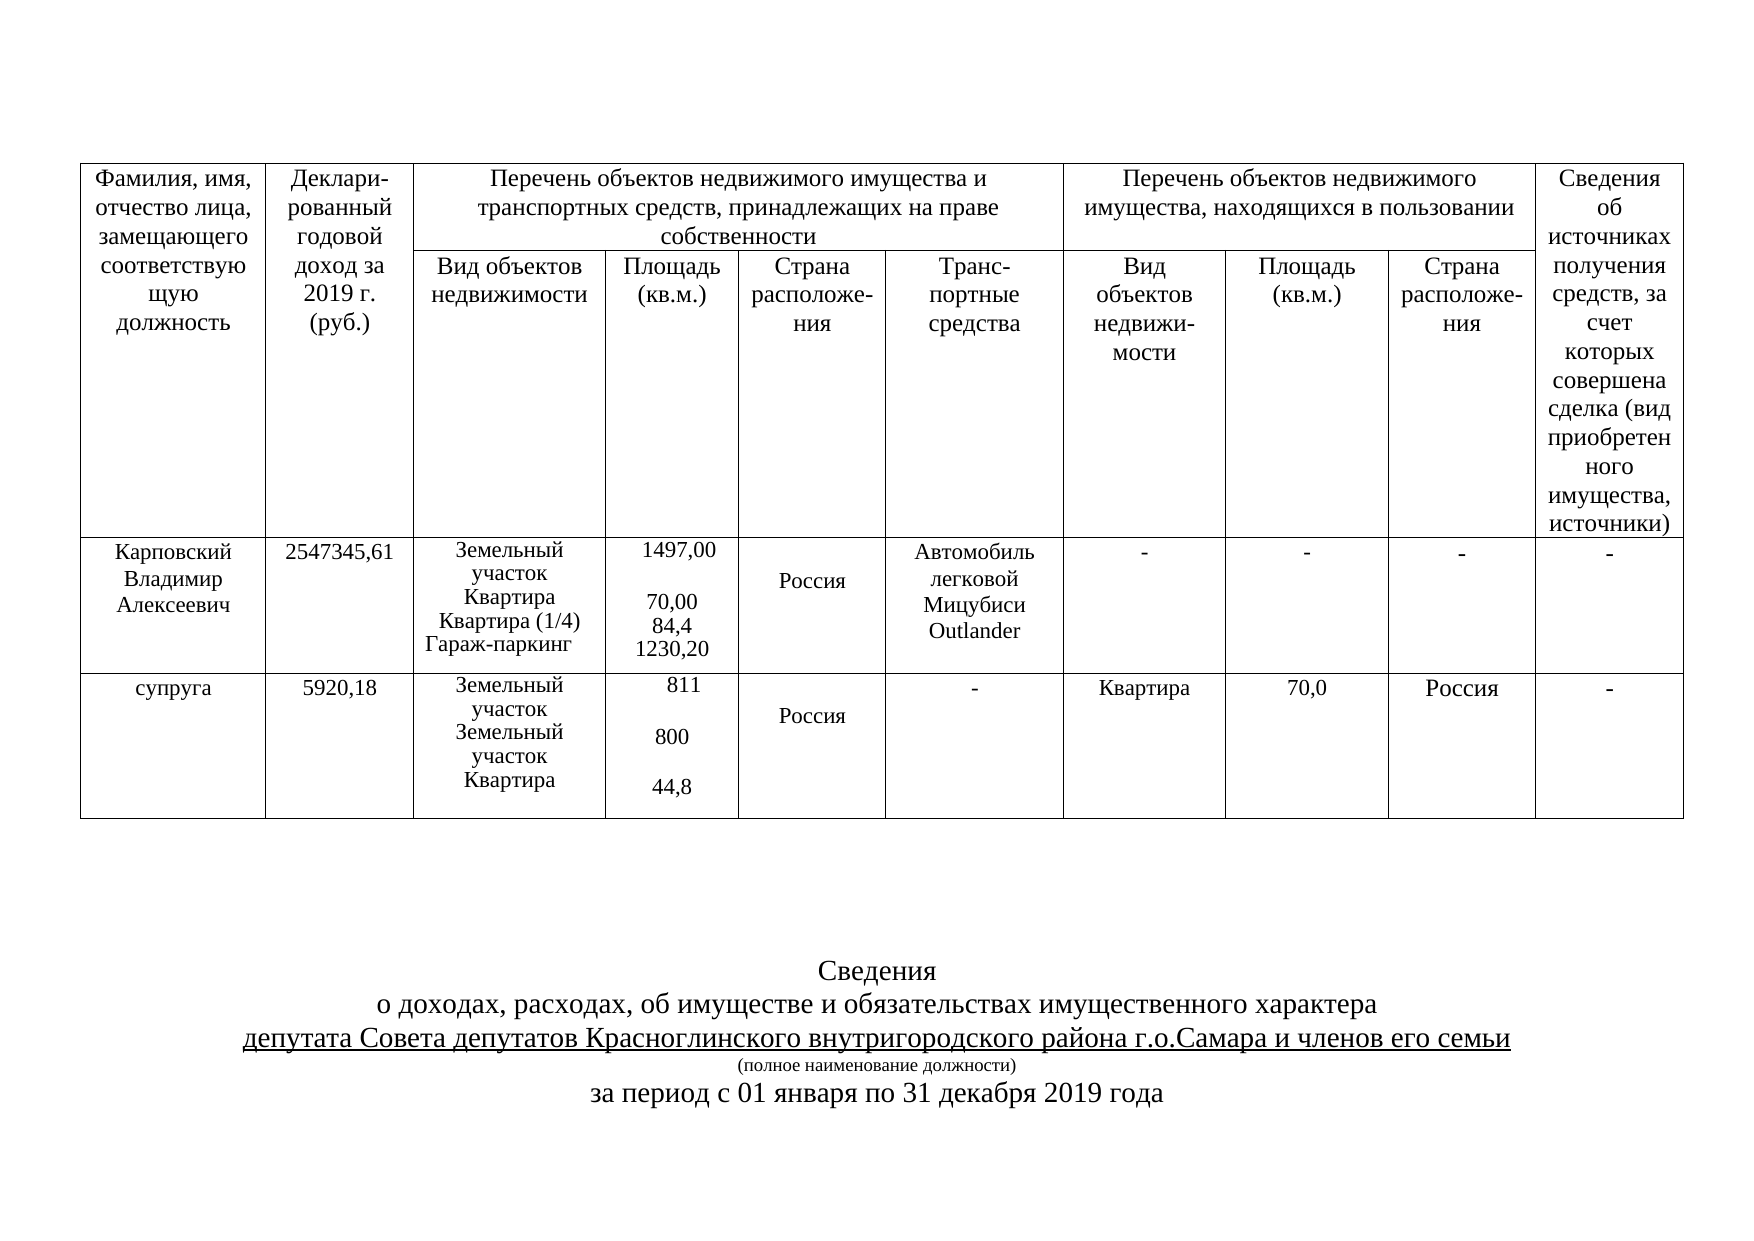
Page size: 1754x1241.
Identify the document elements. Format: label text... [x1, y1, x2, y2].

table_header Перечень объектов недвижимого имущества, находящихся в пользовании [1064, 164, 1535, 250]
table_cell - [1536, 674, 1683, 818]
table_cell Россия [739, 538, 885, 672]
table_cell Транс-портные средства [886, 251, 1063, 537]
table_cell Страна расположе-ния [1389, 251, 1535, 537]
table_cell Автомобиль легковой Мицубиси Оutlander [886, 538, 1063, 672]
table_cell 70,0 [1226, 674, 1388, 818]
table_cell - [1389, 538, 1535, 672]
table_cell 2547345,61 [266, 538, 413, 672]
table_cell - [1226, 538, 1388, 672]
table_cell 5920,18 [266, 674, 413, 818]
table_cell Земельный участок Квартира Квартира (1/4) Гараж-паркинг [414, 538, 605, 672]
table_cell супруга [81, 674, 265, 818]
table_cell - [1064, 538, 1225, 672]
table_cell - [886, 674, 1063, 818]
table_cell Россия [739, 674, 885, 818]
table_cell Карповский Владимир Алексеевич [81, 538, 265, 672]
text депутата Совета депутатов Красноглинского внутригородского района г.о.Самара и членов его семьи [118, 1020, 1636, 1053]
table_header Перечень объектов недвижимого имущества и транспортных средств, принадлежащих на праве собственности [414, 164, 1063, 250]
table_cell Россия [1389, 674, 1535, 818]
table_cell Площадь (кв.м.) [1226, 251, 1388, 537]
table_cell - [1536, 538, 1683, 672]
table_header Сведения об источниках получения средств, за счет которых совершена сделка (вид приобретенного имущества, источники) [1536, 164, 1683, 537]
table_cell Площадь (кв.м.) [606, 251, 738, 537]
table_cell Земельный участок Земельный участок Квартира [414, 674, 605, 818]
table_cell 811 800 44,8 [606, 674, 738, 818]
table_cell Квартира [1064, 674, 1225, 818]
table_cell Вид объектов недвижимости [414, 251, 605, 537]
table_header Деклари-рованный годовой доход за 2019 г. (руб.) [266, 164, 413, 537]
text (полное наименование должности) [118, 1053, 1636, 1075]
table_cell 1497,00 70,00 84,4 1230,20 [606, 538, 738, 672]
table_cell Вид объектов недвижи-мости [1064, 251, 1225, 537]
table_cell Страна расположе-ния [739, 251, 885, 537]
text о доходах, расходах, об имуществе и обязательствах имущественного характера [118, 986, 1636, 1020]
text за период с 01 января по 31 декабря 2019 года [118, 1075, 1636, 1108]
table_header Фамилия, имя, отчество лица, замещающего соответствующую должность [81, 164, 265, 537]
text Сведения [118, 953, 1636, 986]
